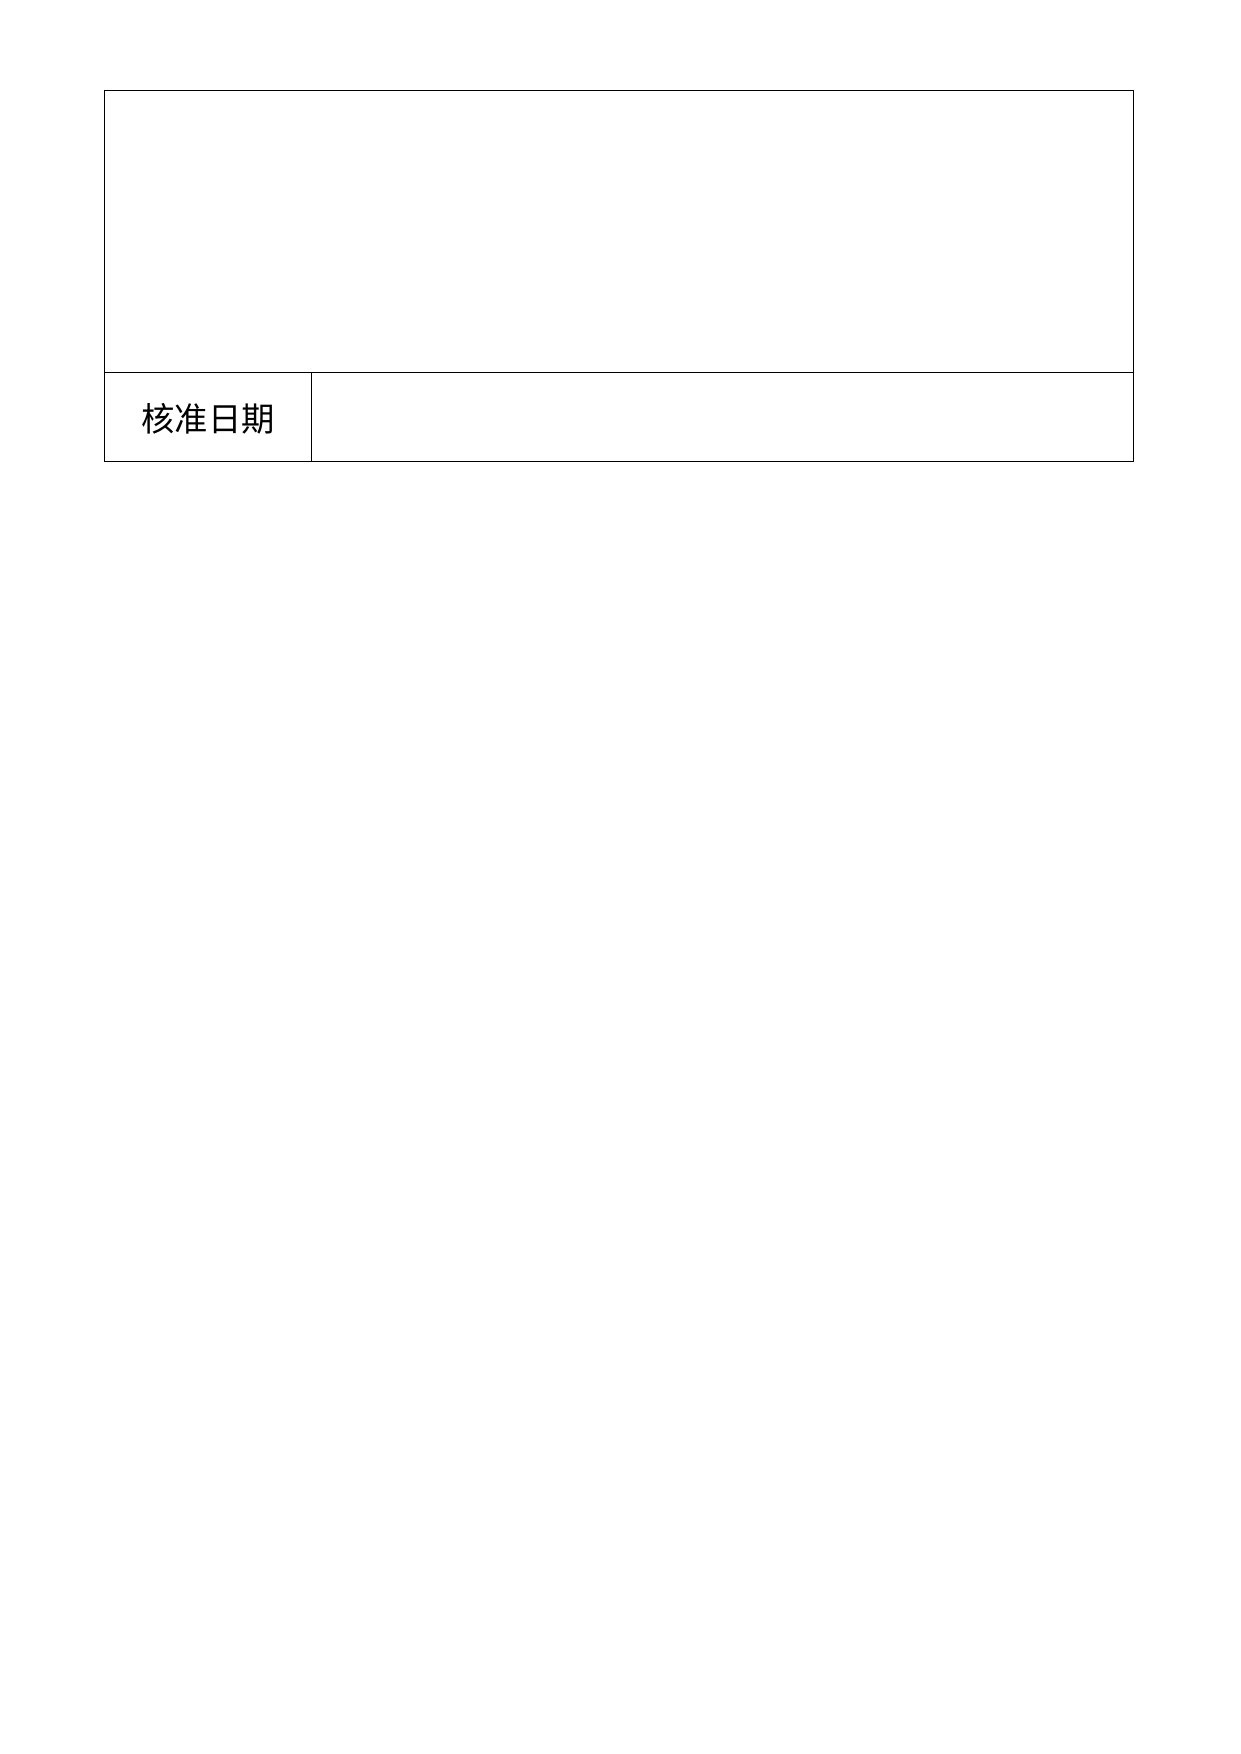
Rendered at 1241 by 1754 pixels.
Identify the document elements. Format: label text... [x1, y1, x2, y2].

table_cell [312, 373, 1133, 461]
table_cell 核准日期 [105, 373, 311, 461]
table_cell [105, 91, 1133, 372]
